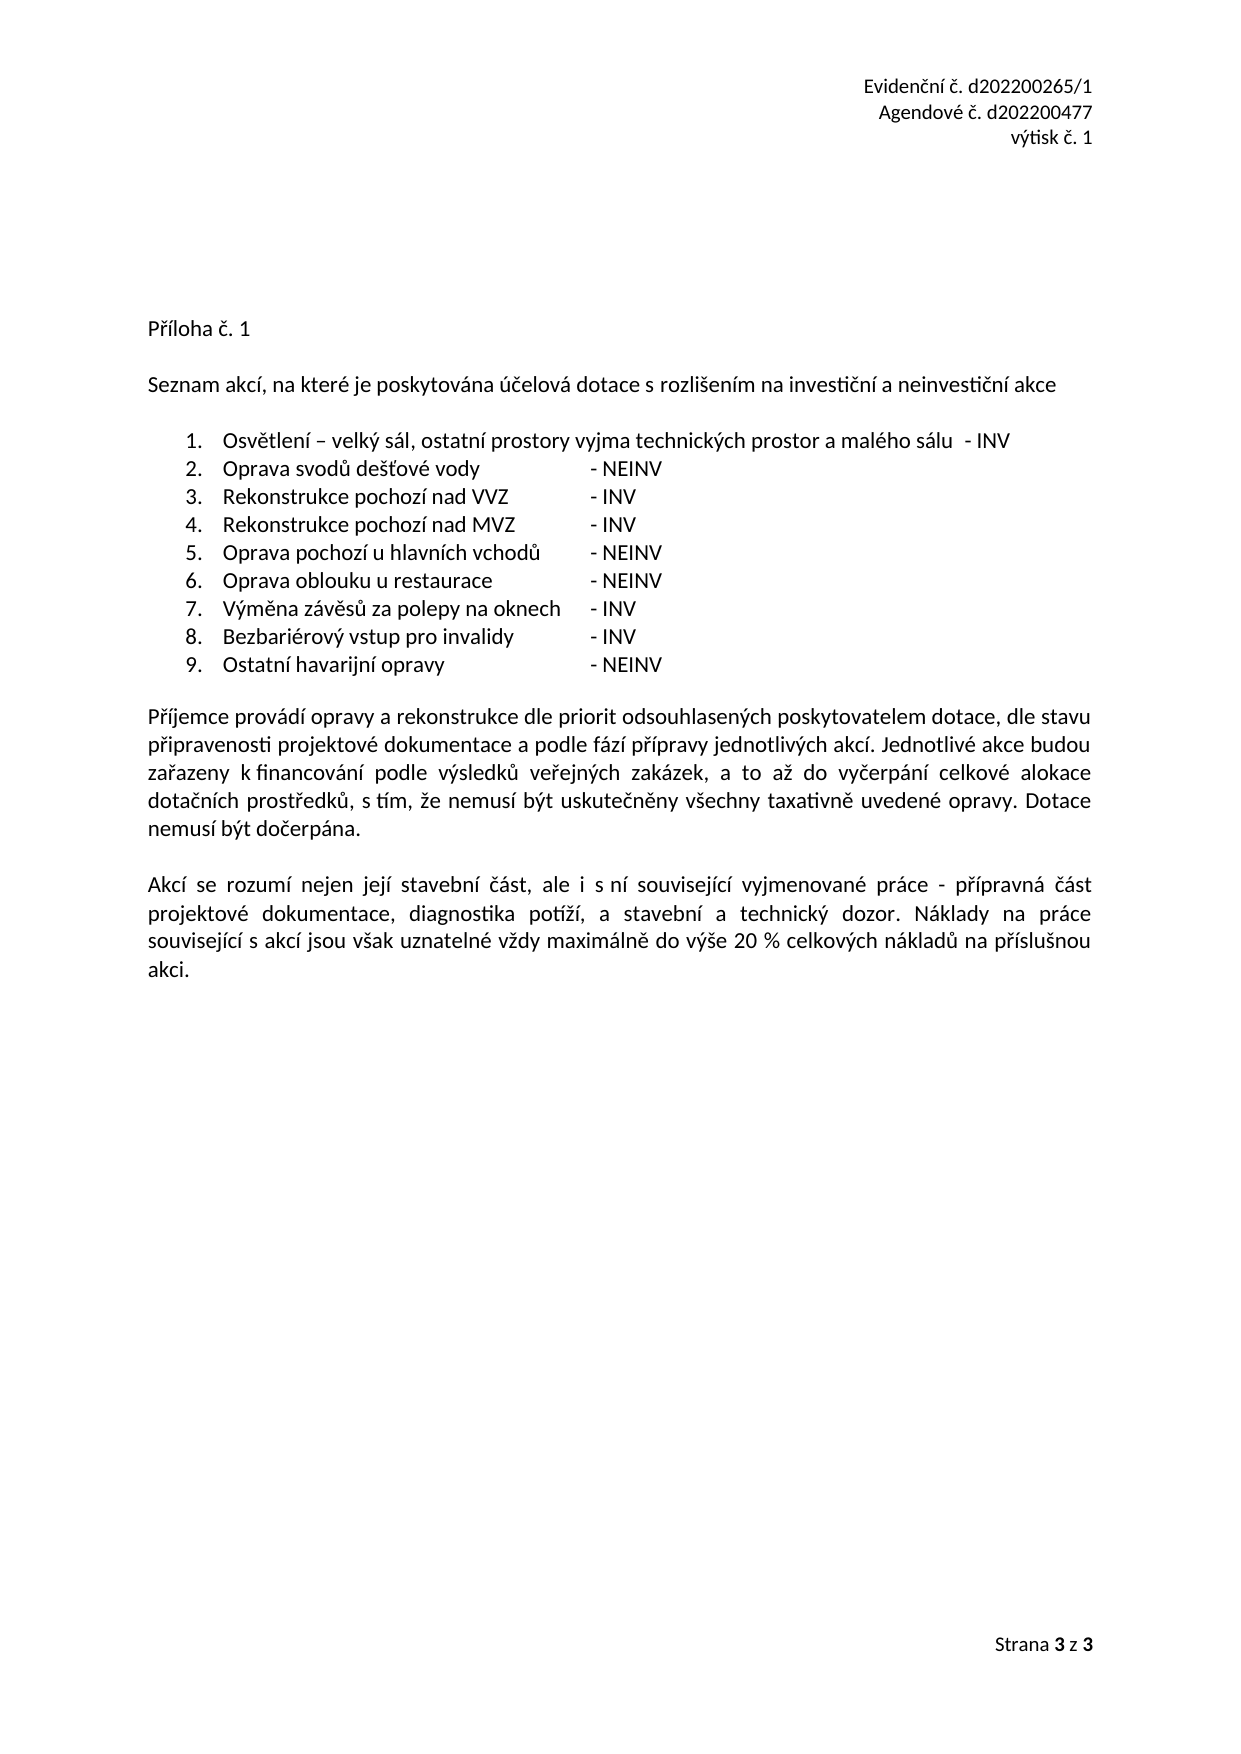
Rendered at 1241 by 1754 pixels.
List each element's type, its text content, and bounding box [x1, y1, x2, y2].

list Oprava oblouku u restaurace - NEINV [185, 566, 1093, 594]
text Příloha č. 1 [148, 314, 1093, 342]
list Oprava svodů dešťové vody - NEINV [185, 454, 1093, 482]
list Osvětlení – velký sál, ostatní prostory vyjma technických prostor a malého sálu - INV [185, 426, 1093, 454]
text Akcí se rozumí nejen její stavební část, ale i s ní související vyjmenované práce - přípravná část projektové dokumentace, diagnostika potíží, a stavební a technický dozor. Náklady na práce související s akcí jsou však uznatelné vždy maximálně do výše 20 % celkových nákladů na příslušnou akci. [148, 871, 1093, 983]
list Rekonstrukce pochozí nad VVZ - INV [185, 482, 1093, 510]
list Bezbariérový vstup pro invalidy - INV [185, 622, 1093, 650]
text Seznam akcí, na které je poskytována účelová dotace s rozlišením na investiční a neinvestiční akce [148, 370, 1093, 398]
list Ostatní havarijní opravy - NEINV [185, 650, 1093, 678]
list Výměna závěsů za polepy na oknech - INV [185, 594, 1093, 622]
text Příjemce provádí opravy a rekonstrukce dle priorit odsouhlasených poskytovatelem dotace, dle stavu připravenosti projektové dokumentace a podle fází přípravy jednotlivých akcí. Jednotlivé akce budou zařazeny k financování podle výsledků veřejných zakázek, a to až do vyčerpání celkové alokace dotačních prostředků, s tím, že nemusí být uskutečněny všechny taxativně uvedené opravy. Dotace nemusí být dočerpána. [148, 702, 1093, 843]
list Oprava pochozí u hlavních vchodů - NEINV [185, 538, 1093, 566]
list Rekonstrukce pochozí nad MVZ - INV [185, 510, 1093, 538]
